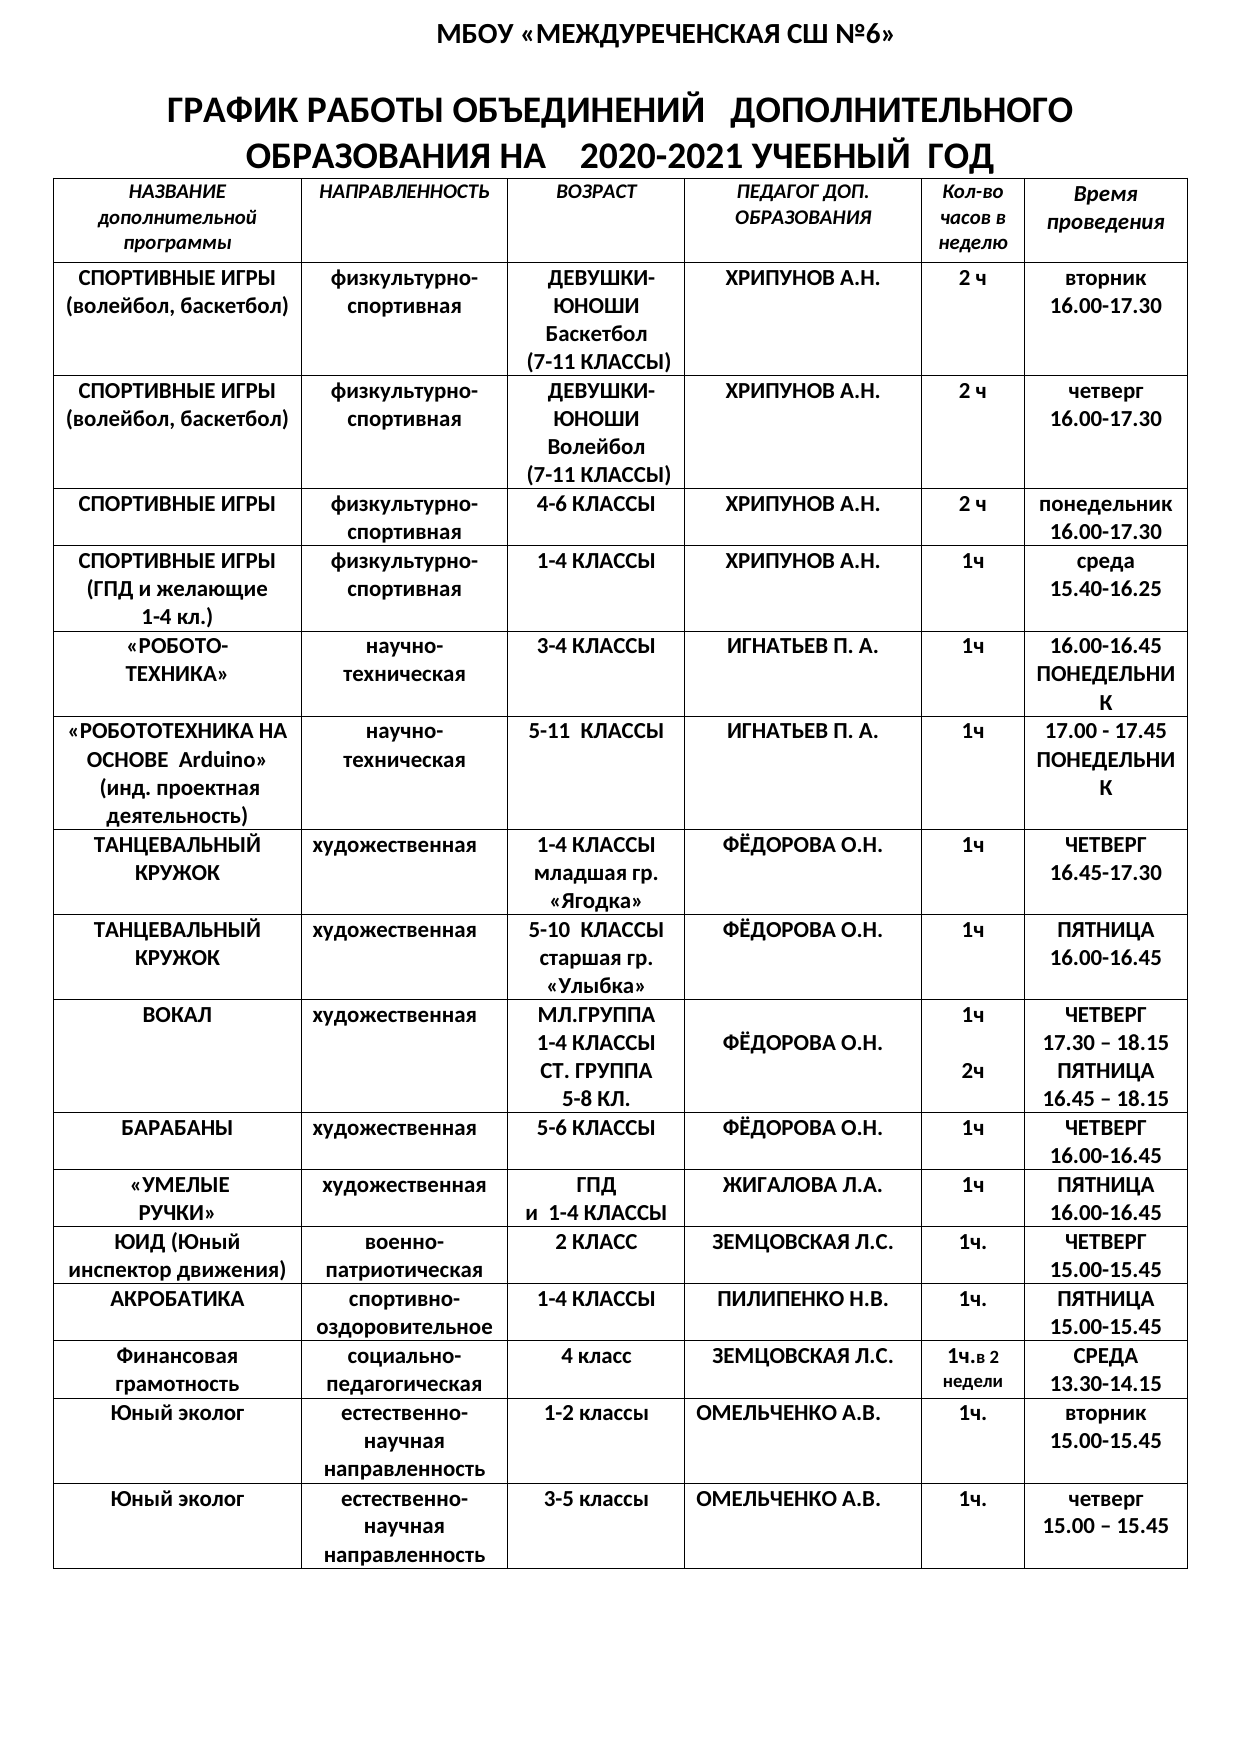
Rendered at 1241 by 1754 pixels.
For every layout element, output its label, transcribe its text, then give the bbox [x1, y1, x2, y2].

table_cell спортивно-оздоровительное [302, 1284, 507, 1340]
table_cell 1-4 КЛАССЫ [508, 546, 684, 631]
table_cell 5-10 КЛАССЫ старшая гр. «Улыбка» [508, 915, 684, 999]
table_cell 4-6 КЛАССЫ [508, 489, 684, 545]
table_cell четверг 15.00 – 15.45 [1025, 1484, 1187, 1568]
table_cell СРЕДА 13.30-14.15 [1025, 1341, 1187, 1397]
table_cell 1ч [922, 830, 1024, 914]
table_cell 2 КЛАСС [508, 1227, 684, 1283]
table_cell 1ч.в 2 недели [922, 1341, 1024, 1397]
table_cell ТАНЦЕВАЛЬНЫЙ КРУЖОК [54, 830, 301, 914]
table_cell БАРАБАНЫ [54, 1113, 301, 1169]
table_cell 3-4 КЛАССЫ [508, 632, 684, 716]
table_cell ИГНАТЬЕВ П. А. [685, 717, 921, 829]
table_header ВОЗРАСТ [508, 179, 684, 262]
table_cell физкультурно-спортивная [302, 376, 507, 488]
table_cell ФЁДОРОВА О.Н. [685, 1000, 921, 1112]
table_cell ЗЕМЦОВСКАЯ Л.С. [685, 1341, 921, 1397]
table_cell СПОРТИВНЫЕ ИГРЫ (ГПД и желающие 1-4 кл.) [54, 546, 301, 631]
table_cell 4 класс [508, 1341, 684, 1397]
table_cell ХРИПУНОВ А.Н. [685, 263, 921, 375]
table_cell ПЯТНИЦА 15.00-15.45 [1025, 1284, 1187, 1340]
table_cell вторник 16.00-17.30 [1025, 263, 1187, 375]
table_cell художественная [302, 1170, 507, 1226]
table_cell ПИЛИПЕНКО Н.В. [685, 1284, 921, 1340]
table_cell физкультурно-спортивная [302, 546, 507, 631]
table_header ПЕДАГОГ ДОП. ОБРАЗОВАНИЯ [685, 179, 921, 262]
table_cell 2 ч [922, 376, 1024, 488]
table_cell СПОРТИВНЫЕ ИГРЫ (волейбол, баскетбол) [54, 263, 301, 375]
table_cell среда 15.40-16.25 [1025, 546, 1187, 631]
table_cell 1ч [922, 1113, 1024, 1169]
table_cell понедельник 16.00-17.30 [1025, 489, 1187, 545]
table_cell ЧЕТВЕРГ 17.30 – 18.15 ПЯТНИЦА 16.45 – 18.15 [1025, 1000, 1187, 1112]
table_cell 1ч [922, 546, 1024, 631]
table_cell ЖИГАЛОВА Л.А. [685, 1170, 921, 1226]
table_cell ЮИД (Юный инспектор движения) [54, 1227, 301, 1283]
table_cell ОМЕЛЬЧЕНКО А.В. [685, 1484, 921, 1568]
table_cell СПОРТИВНЫЕ ИГРЫ (волейбол, баскетбол) [54, 376, 301, 488]
table_cell «РОБОТО- ТЕХНИКА» [54, 632, 301, 716]
table_cell военно-патриотическая [302, 1227, 507, 1283]
table_cell 1ч. [922, 1227, 1024, 1283]
table_cell 1ч. [922, 1399, 1024, 1483]
table_cell физкультурно-спортивная [302, 263, 507, 375]
table_cell ТАНЦЕВАЛЬНЫЙ КРУЖОК [54, 915, 301, 999]
table_cell СПОРТИВНЫЕ ИГРЫ [54, 489, 301, 545]
table_cell ЧЕТВЕРГ 16.45-17.30 [1025, 830, 1187, 914]
table_cell «УМЕЛЫЕ РУЧКИ» [54, 1170, 301, 1226]
table_cell 5-6 КЛАССЫ [508, 1113, 684, 1169]
table_cell ДЕВУШКИ- ЮНОШИ Волейбол (7-11 КЛАССЫ) [508, 376, 684, 488]
table_cell ПЯТНИЦА 16.00-16.45 [1025, 1170, 1187, 1226]
table_header Время проведения [1025, 179, 1187, 262]
table_cell 17.00 - 17.45 ПОНЕДЕЛЬНИК [1025, 717, 1187, 829]
table_cell 2 ч [922, 489, 1024, 545]
table_cell 1ч [922, 632, 1024, 716]
table_cell социально-педагогическая [302, 1341, 507, 1397]
table_cell ДЕВУШКИ- ЮНОШИ Баскетбол (7-11 КЛАССЫ) [508, 263, 684, 375]
table_cell четверг 16.00-17.30 [1025, 376, 1187, 488]
table_cell 1ч. [922, 1284, 1024, 1340]
table_cell Финансовая грамотность [54, 1341, 301, 1397]
table_cell ХРИПУНОВ А.Н. [685, 546, 921, 631]
table_cell 3-5 классы [508, 1484, 684, 1568]
table_cell художественная [302, 915, 507, 999]
table_cell АКРОБАТИКА [54, 1284, 301, 1340]
table_cell ИГНАТЬЕВ П. А. [685, 632, 921, 716]
table_cell научно-техническая [302, 717, 507, 829]
table_header НАЗВАНИЕ дополнительной программы [54, 179, 301, 262]
table_cell естественно-научная направленность [302, 1484, 507, 1568]
table_cell ЗЕМЦОВСКАЯ Л.С. [685, 1227, 921, 1283]
table_cell вторник 15.00-15.45 [1025, 1399, 1187, 1483]
table_cell ВОКАЛ [54, 1000, 301, 1112]
table_cell Юный эколог [54, 1484, 301, 1568]
table_cell художественная [302, 830, 507, 914]
table_cell ФЁДОРОВА О.Н. [685, 830, 921, 914]
table_cell научно-техническая [302, 632, 507, 716]
table_cell 1ч [922, 915, 1024, 999]
table_cell 16.00-16.45 ПОНЕДЕЛЬНИК [1025, 632, 1187, 716]
table_cell 1ч [922, 717, 1024, 829]
table_cell 1ч. [922, 1484, 1024, 1568]
table_cell ХРИПУНОВ А.Н. [685, 376, 921, 488]
text ГРАФИК РАБОТЫ ОБЪЕДИНЕНИЙ ДОПОЛНИТЕЛЬНОГО ОБРАЗОВАНИЯ НА 2020-2021 УЧЕБНЫЙ ГОД [44, 86, 1196, 178]
table_cell ОМЕЛЬЧЕНКО А.В. [685, 1399, 921, 1483]
table_cell художественная [302, 1113, 507, 1169]
table_cell ФЁДОРОВА О.Н. [685, 1113, 921, 1169]
table_cell ЧЕТВЕРГ 15.00-15.45 [1025, 1227, 1187, 1283]
table_cell физкультурно-спортивная [302, 489, 507, 545]
table_cell 1-4 КЛАССЫ младшая гр. «Ягодка» [508, 830, 684, 914]
table_header НАПРАВЛЕННОСТЬ [302, 179, 507, 262]
table_cell ГПД и 1-4 КЛАССЫ [508, 1170, 684, 1226]
table_cell художественная [302, 1000, 507, 1112]
table_cell 5-11 КЛАССЫ [508, 717, 684, 829]
table_cell 1-4 КЛАССЫ [508, 1284, 684, 1340]
table_cell «РОБОТОТЕХНИКА НА ОСНОВЕ Arduino» (инд. проектная деятельность) [54, 717, 301, 829]
table_cell ЧЕТВЕРГ 16.00-16.45 [1025, 1113, 1187, 1169]
text МБОУ «МЕЖДУРЕЧЕНСКАЯ СШ №6» [44, 15, 1240, 50]
table_cell ПЯТНИЦА 16.00-16.45 [1025, 915, 1187, 999]
table_cell 1-2 классы [508, 1399, 684, 1483]
table_cell 1ч 2ч [922, 1000, 1024, 1112]
table_cell МЛ.ГРУППА 1-4 КЛАССЫ СТ. ГРУППА 5-8 КЛ. [508, 1000, 684, 1112]
table_cell ФЁДОРОВА О.Н. [685, 915, 921, 999]
table_cell 2 ч [922, 263, 1024, 375]
table_cell Юный эколог [54, 1399, 301, 1483]
table_cell естественно-научная направленность [302, 1399, 507, 1483]
table_cell 1ч [922, 1170, 1024, 1226]
table_header Кол-во часов в неделю [922, 179, 1024, 262]
table_cell ХРИПУНОВ А.Н. [685, 489, 921, 545]
